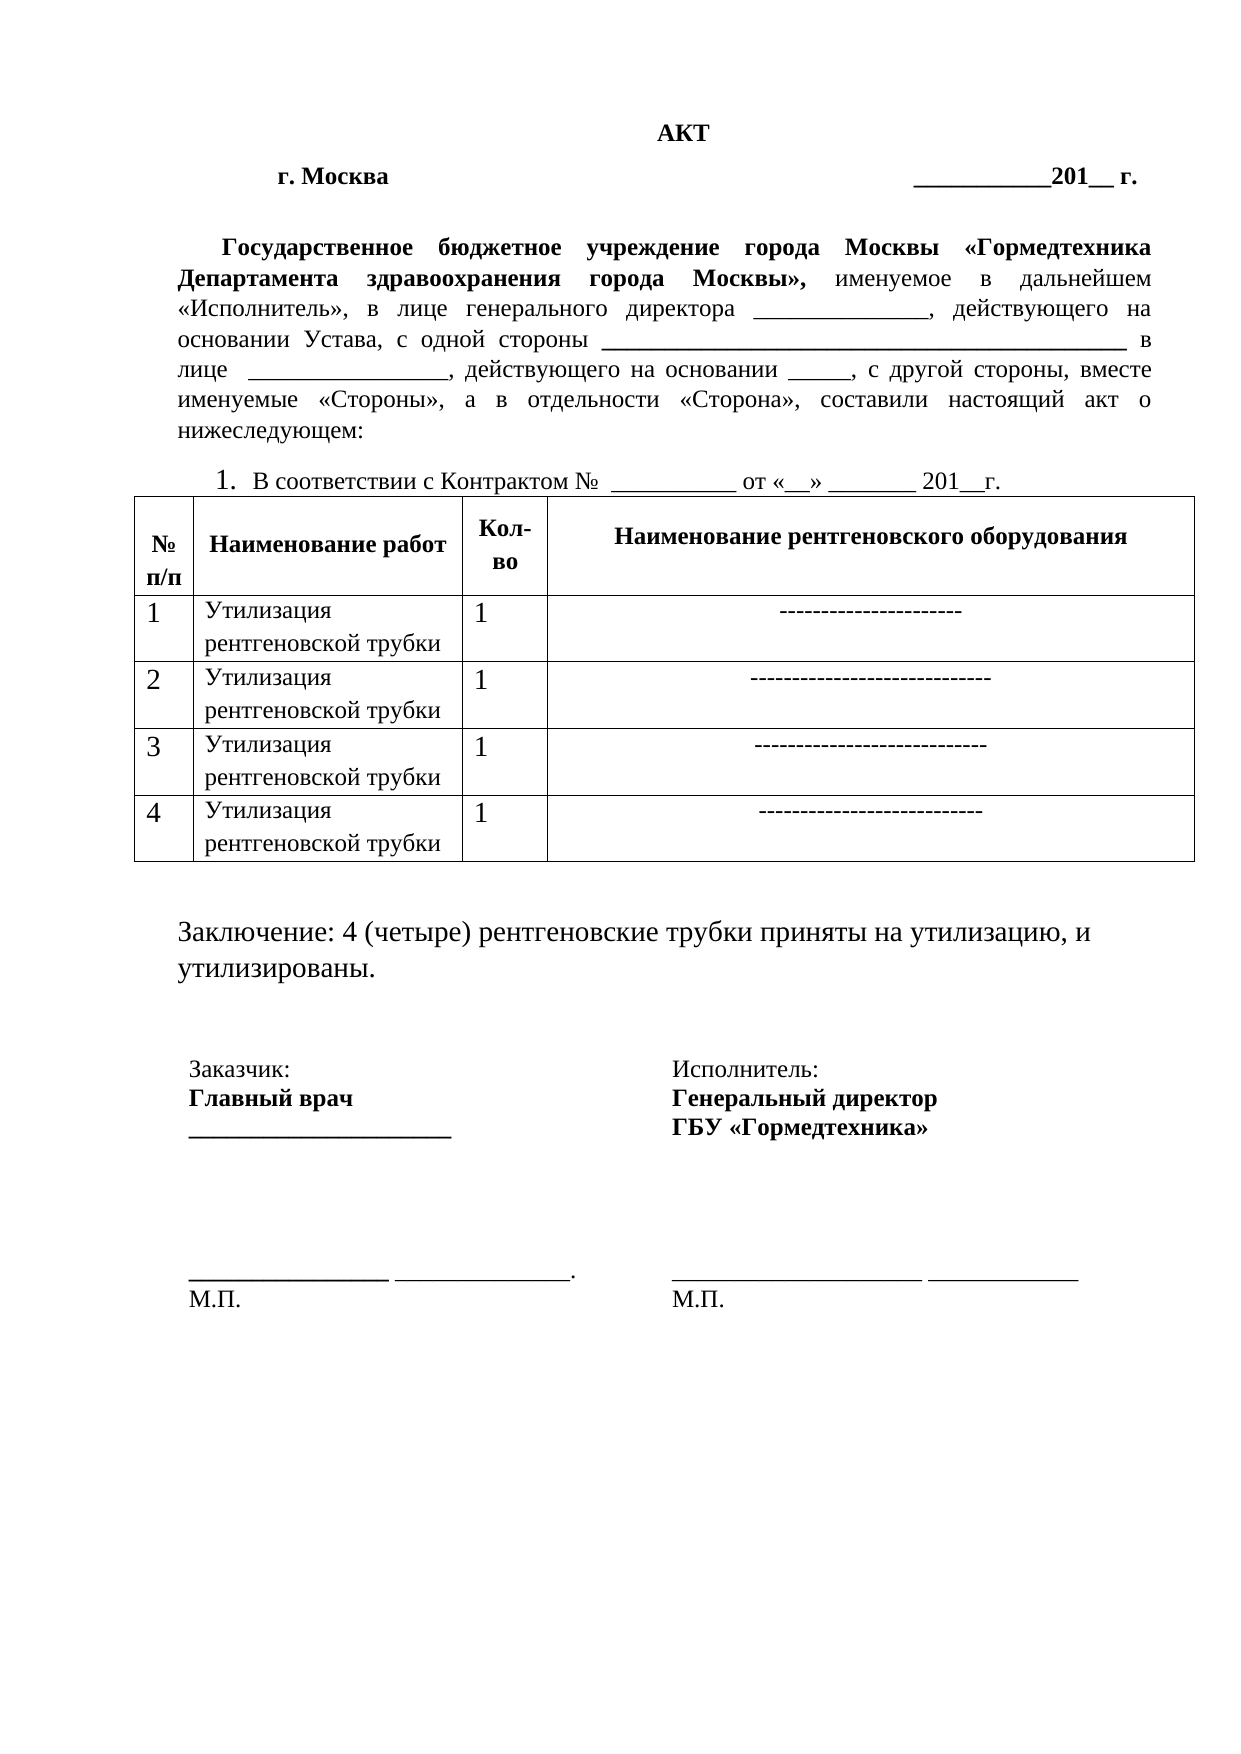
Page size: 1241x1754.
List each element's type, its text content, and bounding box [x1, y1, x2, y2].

table_cell Утилизация рентгеновской трубки [194, 662, 462, 728]
table_cell 1 [463, 796, 547, 861]
table_header Кол-во [463, 497, 547, 594]
table_cell 2 [135, 662, 193, 728]
table_cell 1 [135, 596, 193, 661]
table_cell Утилизация рентгеновской трубки [194, 596, 462, 661]
table_header Наименование работ [194, 497, 462, 594]
table_cell 4 [135, 796, 193, 861]
table_cell ---------------------------- [548, 729, 1194, 794]
table_cell 1 [463, 596, 547, 661]
table_cell ---------------------- [548, 596, 1194, 661]
table_cell Утилизация рентгеновской трубки [194, 796, 462, 861]
list В соответствии с Контрактом № __________ от «__» _______ 201__г. [215, 462, 1152, 496]
text АКТ [177, 118, 1152, 147]
table_header Наименование рентгеновского оборудования [548, 497, 1194, 594]
table_cell 1 [463, 729, 547, 794]
table_cell 1 [463, 662, 547, 728]
text Государственное бюджетное учреждение города Москвы «Гормедтехника Департамента здравоохранения города Москвы», именуемое в дальнейшем «Исполнитель», в лице генерального директора ______________, действующего на основании Устава, с одной стороны __________________________________________ в лице ________________, действующего на основании _____, с другой стороны, вместе именуемые «Стороны», а в отдельности «Сторона», составили настоящий акт о нижеследующем: [177, 232, 1152, 444]
table_cell ----------------------------- [548, 662, 1194, 728]
text Заключение: 4 (четыре) рентгеновские трубки приняты на утилизацию, и утилизированы. [177, 914, 1152, 983]
table_cell --------------------------- [548, 796, 1194, 861]
table_cell 3 [135, 729, 193, 794]
text г. Москва ___________201__ г. [121, 161, 1152, 190]
table_header Исполнитель: Генеральный директор ГБУ «Гормедтехника» ____________________ ____________ М.П. [661, 1054, 1152, 1313]
table_header № п/п [135, 497, 193, 594]
table_header Заказчик: Главный врач _____________________ ________________ ______________. М.П. [177, 1054, 661, 1313]
table_cell Утилизация рентгеновской трубки [194, 729, 462, 794]
